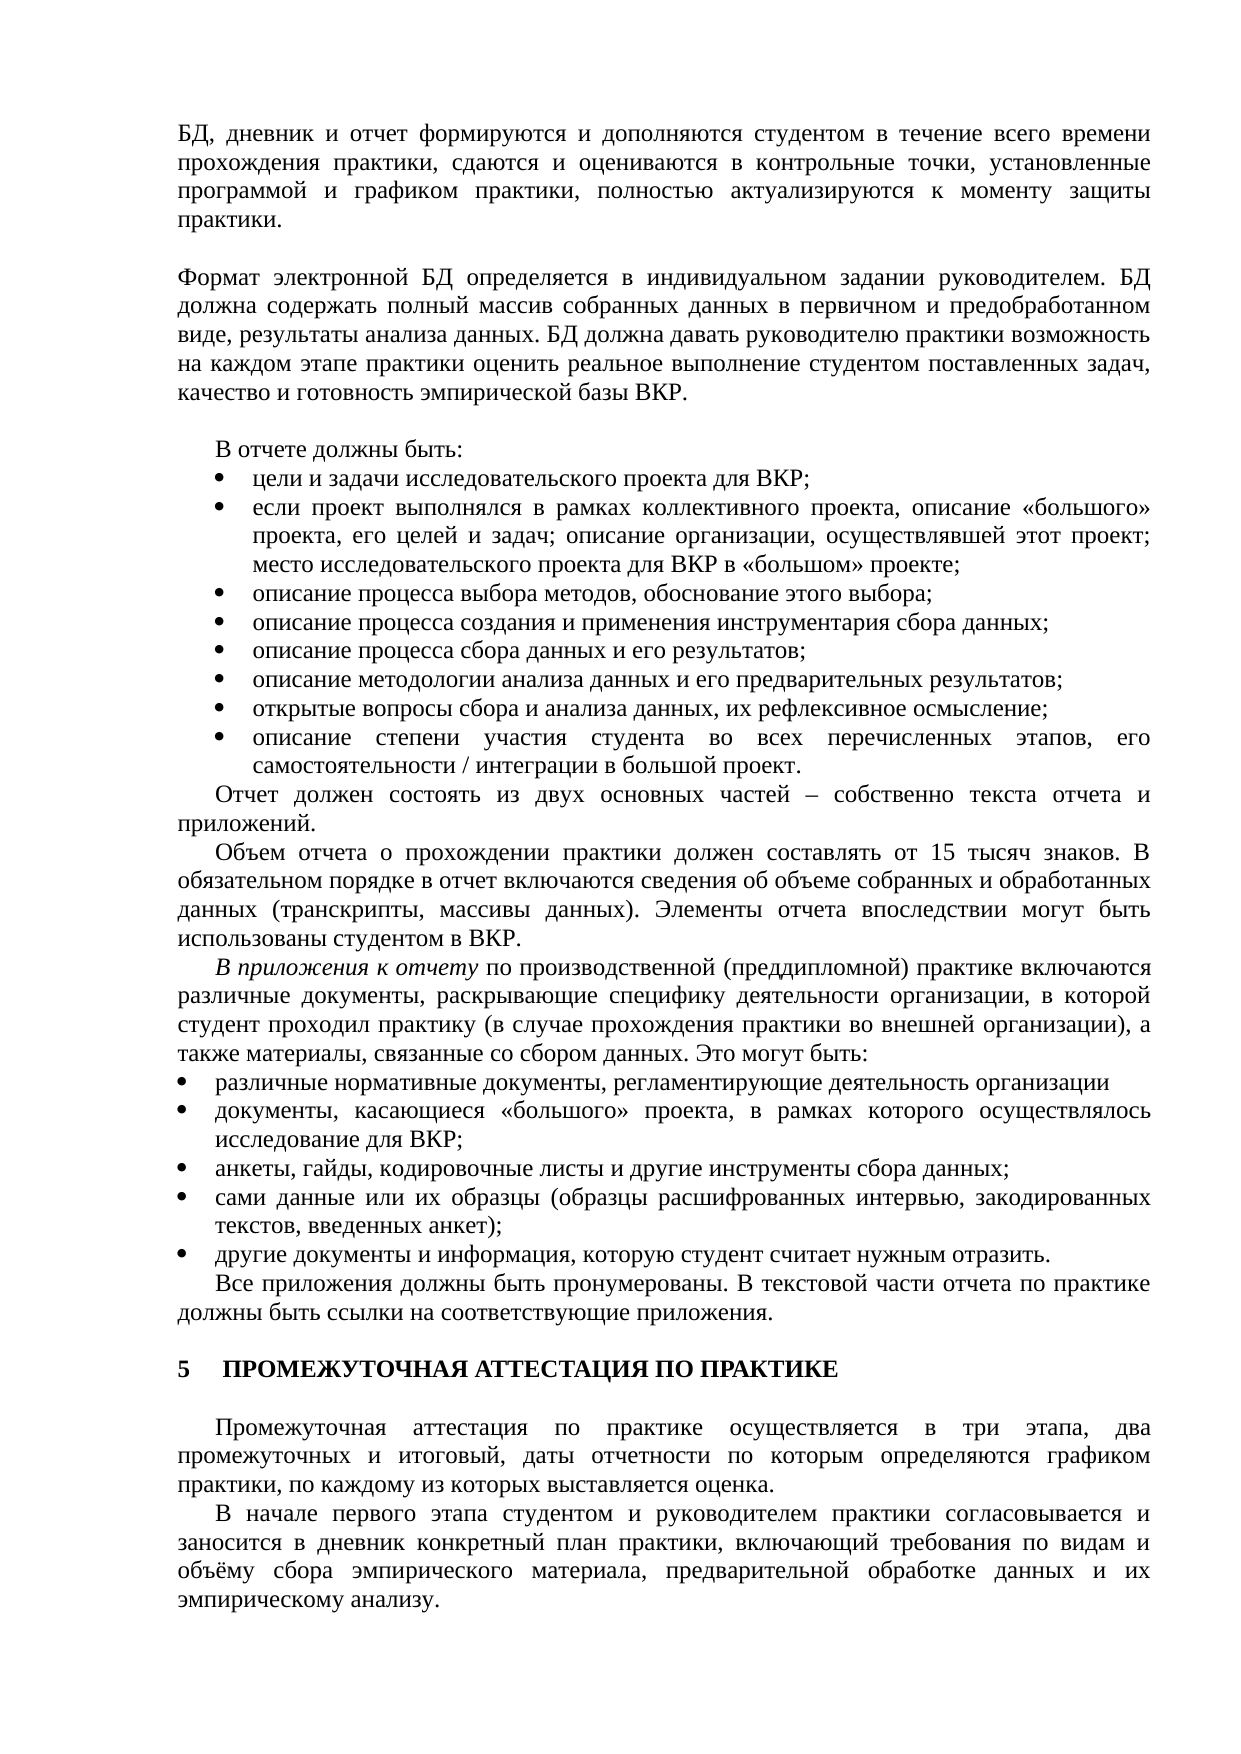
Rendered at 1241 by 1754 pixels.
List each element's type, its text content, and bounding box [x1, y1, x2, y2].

list различные нормативные документы, регламентирующие деятельность организации [177, 1067, 1152, 1096]
text Промежуточная аттестация по практике осуществляется в три этапа, два промежуточных и итоговый, даты отчетности по которым определяются графиком практики, по каждому из которых выставляется оценка. [177, 1412, 1152, 1498]
list сами данные или их образцы (образцы расшифрованных интервью, закодированных текстов, введенных анкет); [177, 1182, 1152, 1239]
list описание процесса выбора методов, обоснование этого выбора; [215, 578, 1152, 607]
text БД, дневник и отчет формируются и дополняются студентом в течение всего времени прохождения практики, сдаются и оцениваются в контрольные точки, установленные программой и графиком практики, полностью актуализируются к моменту защиты практики. [177, 118, 1152, 233]
list описание степени участия студента во всех перечисленных этапов, его самостоятельности / интеграции в большой проект. [215, 722, 1152, 779]
list описание методологии анализа данных и его предварительных результатов; [215, 664, 1152, 693]
text Объем отчета о прохождении практики должен составлять от 15 тысяч знаков. В обязательном порядке в отчет включаются сведения об объеме собранных и обработанных данных (транскрипты, массивы данных). Элементы отчета впоследствии могут быть использованы студентом в ВКР. [177, 837, 1152, 952]
list другие документы и информация, которую студент считает нужным отразить. [177, 1239, 1152, 1268]
list если проект выполнялся в рамках коллективного проекта, описание «большого» проекта, его целей и задач; описание организации, осуществлявшей этот проект; место исследовательского проекта для ВКР в «большом» проекте; [215, 492, 1152, 578]
list описание процесса сбора данных и его результатов; [215, 636, 1152, 664]
list цели и задачи исследовательского проекта для ВКР; [215, 463, 1152, 492]
list открытые вопросы сбора и анализа данных, их рефлексивное осмысление; [215, 693, 1152, 722]
text Формат электронной БД определяется в индивидуальном задании руководителем. БД должна содержать полный массив собранных данных в первичном и предобработанном виде, результаты анализа данных. БД должна давать руководителю практики возможность на каждом этапе практики оценить реальное выполнение студентом поставленных задач, качество и готовность эмпирической базы ВКР. [177, 262, 1152, 406]
list анкеты, гайды, кодировочные листы и другие инструменты сбора данных; [177, 1153, 1152, 1182]
text В приложения к отчету по производственной (преддипломной) практике включаются различные документы, раскрывающие специфику деятельности организации, в которой студент проходил практику (в случае прохождения практики во внешней организации), а также материалы, связанные со сбором данных. Это могут быть: [177, 952, 1152, 1067]
text В начале первого этапа студентом и руководителем практики согласовывается и заносится в дневник конкретный план практики, включающий требования по видам и объёму сбора эмпирического материала, предварительной обработке данных и их эмпирическому анализу. [177, 1498, 1152, 1613]
list документы, касающиеся «большого» проекта, в рамках которого осуществлялось исследование для ВКР; [177, 1096, 1152, 1153]
subtitle промежуточная аттестация по практике [177, 1354, 1152, 1383]
list описание процесса создания и применения инструментария сбора данных; [215, 607, 1152, 636]
text Отчет должен состоять из двух основных частей – собственно текста отчета и приложений. [177, 779, 1152, 837]
text Все приложения должны быть пронумерованы. В текстовой части отчета по практике должны быть ссылки на соответствующие приложения. [177, 1268, 1152, 1326]
text В отчете должны быть: [177, 434, 1152, 463]
